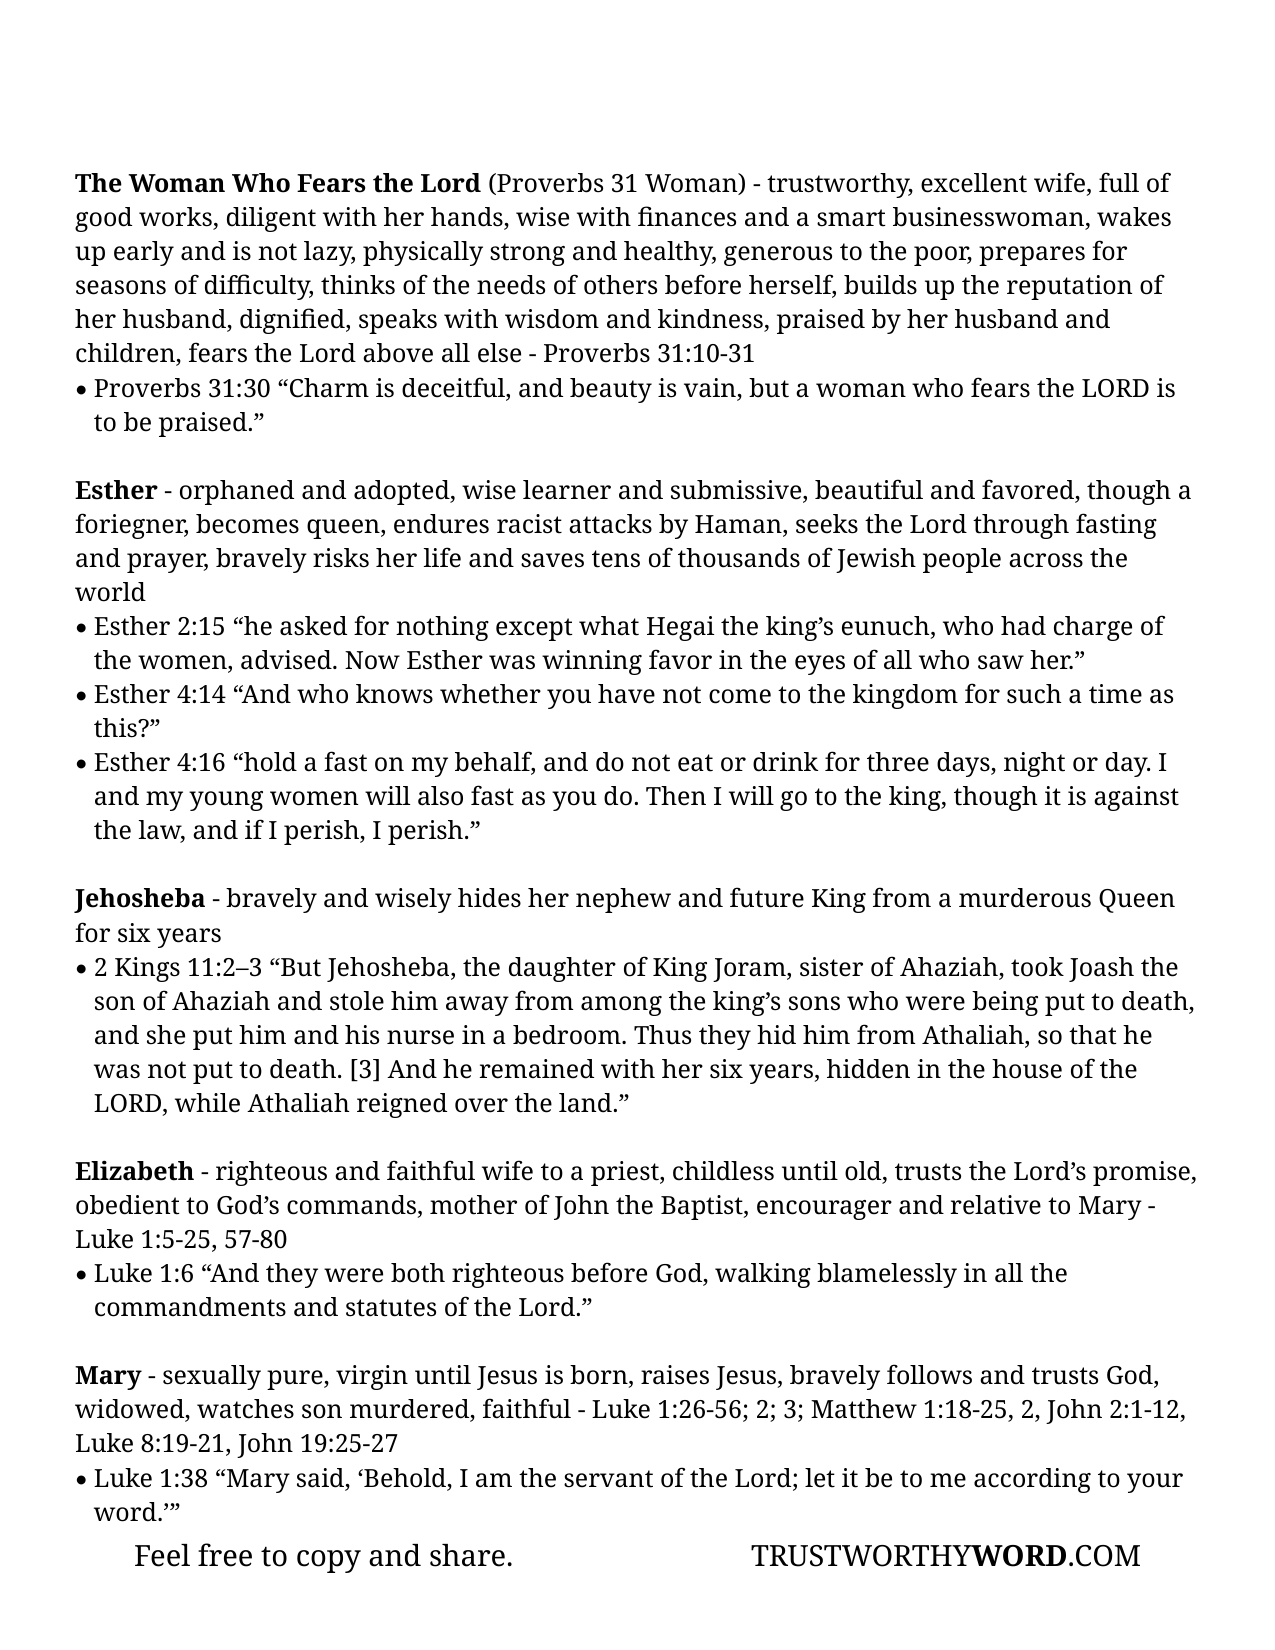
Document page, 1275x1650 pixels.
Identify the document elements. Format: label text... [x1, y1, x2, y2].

list The Woman Who Fears the Lord (Proverbs 31 Woman) - trustworthy, excellent wife, full of good works, diligent with her hands, wise with finances and a smart businesswoman, wakes up early and is not lazy, physically strong and healthy, generous to the poor, prepares for seasons of difficulty, thinks of the needs of others before herself, builds up the reputation of her husband, dignified, speaks with wisdom and kindness, praised by her husband and children, fears the Lord above all else - Proverbs 31:10-31 [75, 166, 1200, 370]
list Mary - sexually pure, virgin until Jesus is born, raises Jesus, bravely follows and trusts God, widowed, watches son murdered, faithful - Luke 1:26-56; 2; 3; Matthew 1:18-25, 2, John 2:1-12, Luke 8:19-21, John 19:25-27 [75, 1358, 1200, 1460]
list 2 Kings 11:2–3 “But Jehosheba, the daughter of King Joram, sister of Ahaziah, took Joash the son of Ahaziah and stole him away from among the king’s sons who were being put to death, and she put him and his nurse in a bedroom. Thus they hid him from Athaliah, so that he was not put to death. [3] And he remained with her six years, hidden in the house of the LORD, while Athaliah reigned over the land.” [75, 949, 1200, 1119]
list Luke 1:6 “And they were both righteous before God, walking blamelessly in all the commandments and statutes of the Lord.” [75, 1256, 1200, 1324]
list Esther - orphaned and adopted, wise learner and submissive, beautiful and favored, though a foriegner, becomes queen, endures racist attacks by Haman, seeks the Lord through fasting and prayer, bravely risks her life and saves tens of thousands of Jewish people across the world [75, 472, 1200, 609]
list Proverbs 31:30 “Charm is deceitful, and beauty is vain, but a woman who fears the LORD is to be praised.” [75, 370, 1200, 438]
list Elizabeth - righteous and faithful wife to a priest, childless until old, trusts the Lord’s promise, obedient to God’s commands, mother of John the Baptist, encourager and relative to Mary - Luke 1:5-25, 57-80 [75, 1154, 1200, 1256]
list Jehosheba - bravely and wisely hides her nephew and future King from a murderous Queen for six years [75, 881, 1200, 949]
list Esther 4:14 “And who knows whether you have not come to the kingdom for such a time as this?” [75, 677, 1200, 745]
list Luke 1:38 “Mary said, ‘Behold, I am the servant of the Lord; let it be to me according to your word.’” [75, 1460, 1200, 1528]
list Esther 4:16 “hold a fast on my behalf, and do not eat or drink for three days, night or day. I and my young women will also fast as you do. Then I will go to the king, though it is against the law, and if I perish, I perish.” [75, 745, 1200, 847]
list Esther 2:15 “he asked for nothing except what Hegai the king’s eunuch, who had charge of the women, advised. Now Esther was winning favor in the eyes of all who saw her.” [75, 609, 1200, 677]
